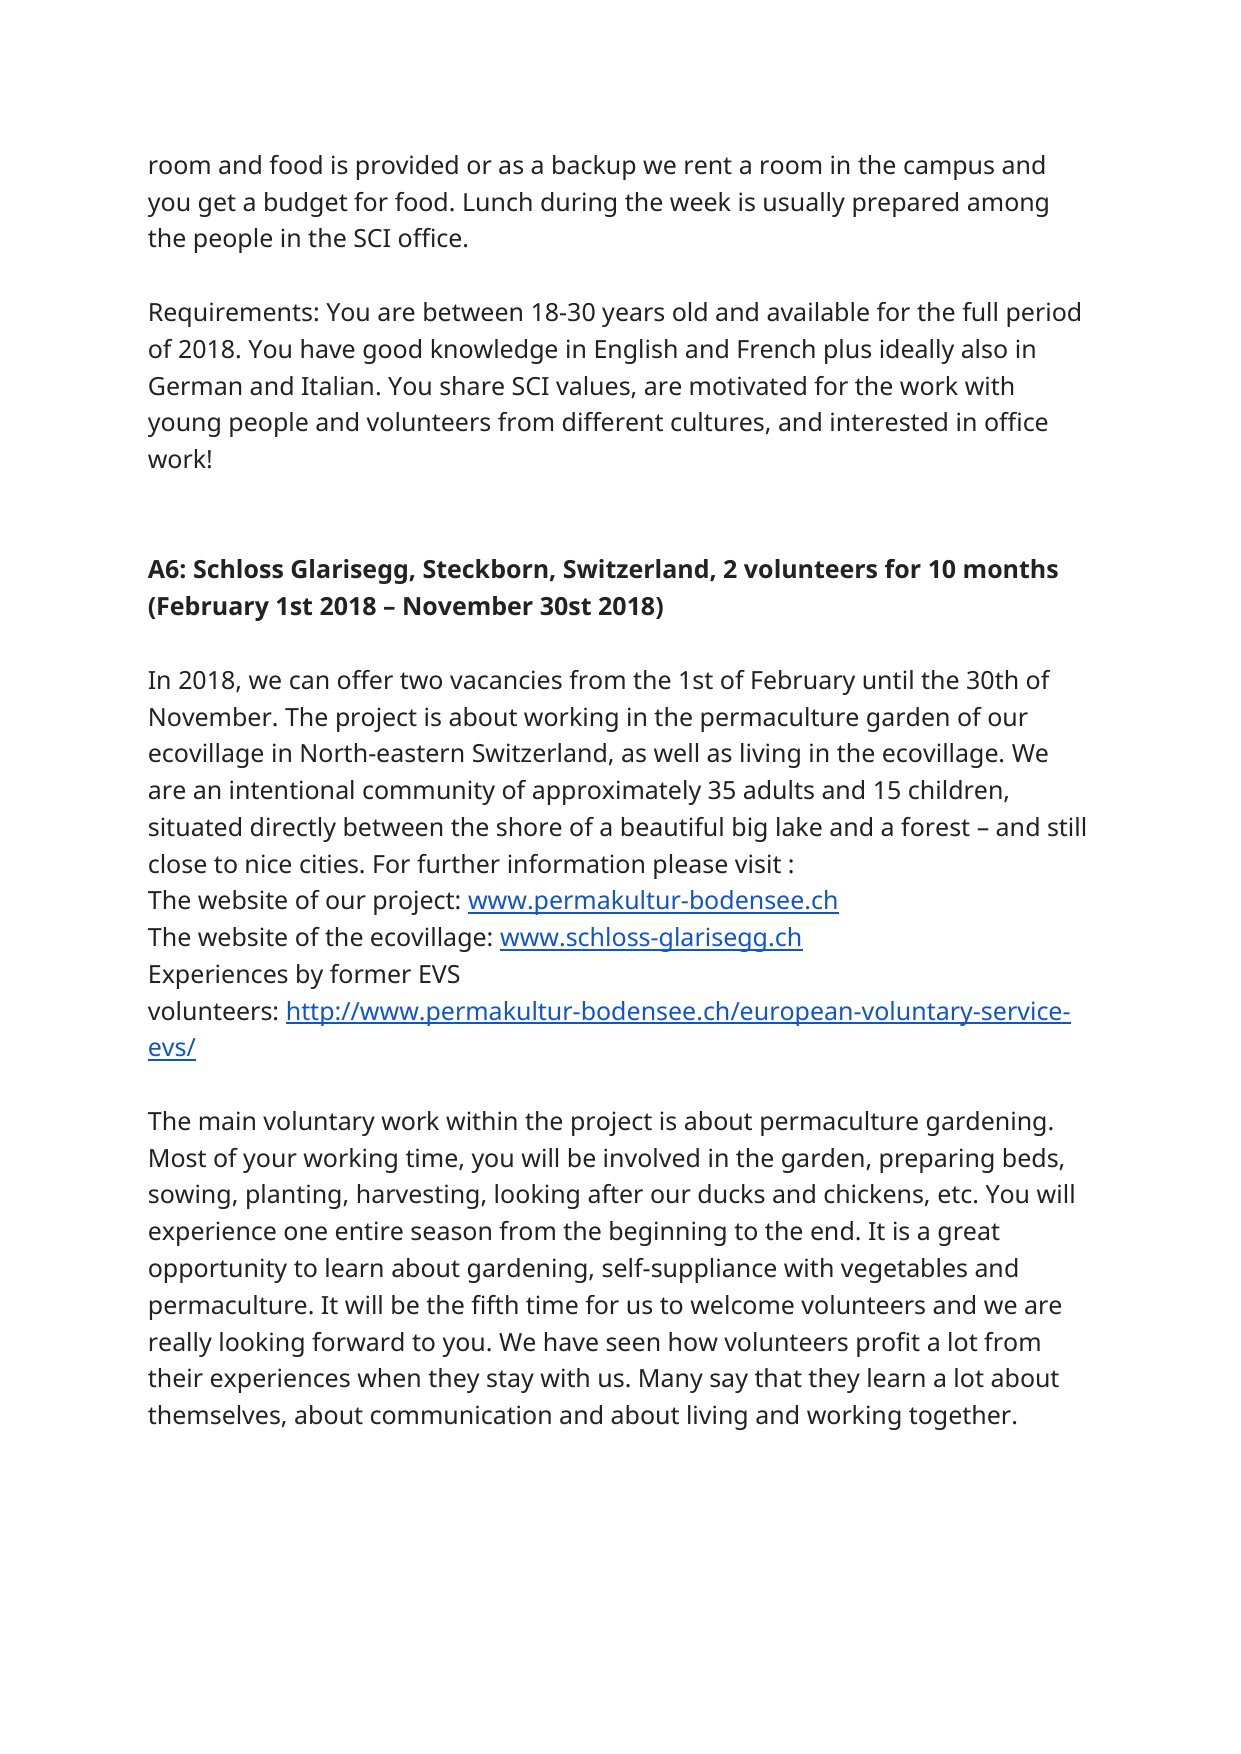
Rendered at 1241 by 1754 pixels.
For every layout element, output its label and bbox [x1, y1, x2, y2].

text [148, 148, 1093, 1432]
